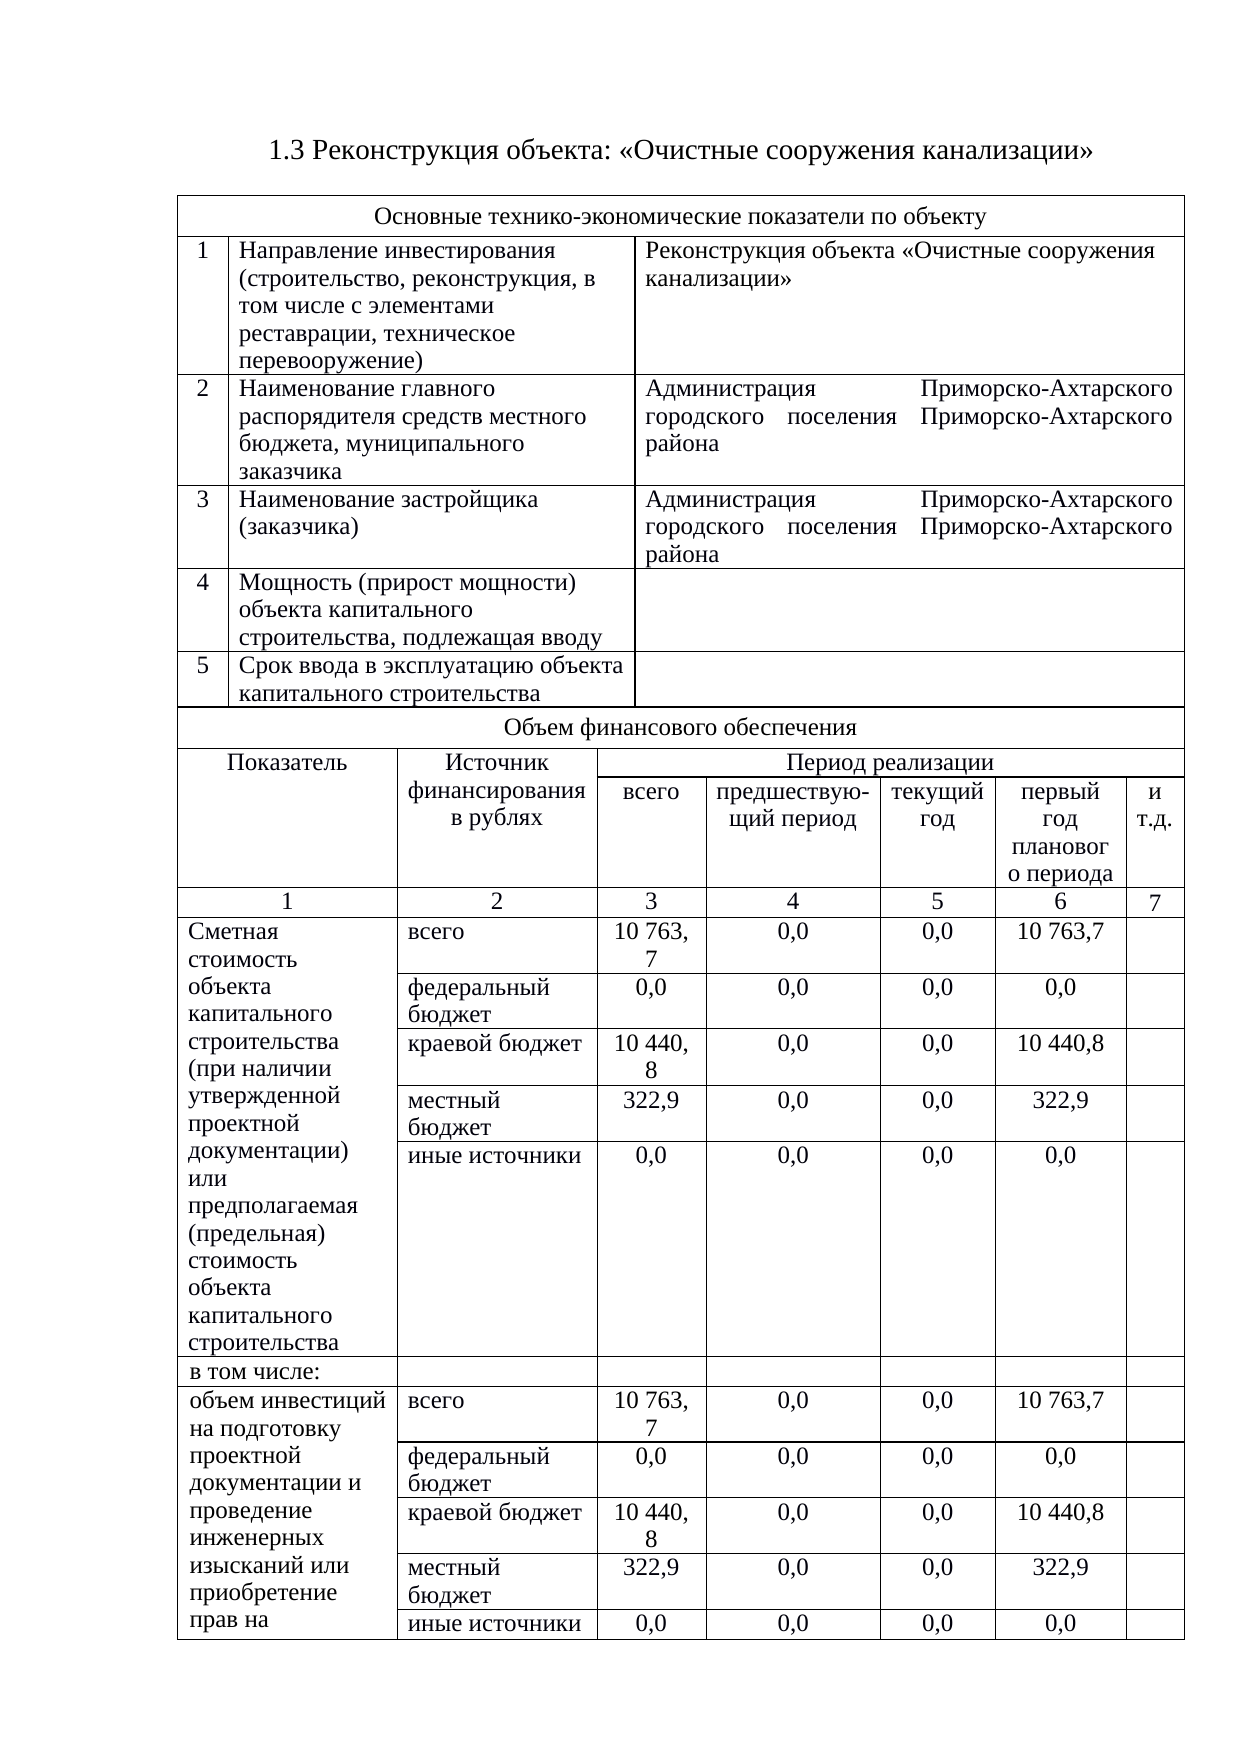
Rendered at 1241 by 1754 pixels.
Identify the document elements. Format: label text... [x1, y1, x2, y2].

table_cell [707, 1357, 880, 1386]
table_cell местный бюджет [398, 1086, 597, 1141]
table_cell федеральный бюджет [398, 974, 597, 1028]
table_cell 1 [178, 888, 397, 917]
table_cell 10 763,7 [598, 1387, 706, 1441]
table_cell всего [398, 918, 597, 972]
table_cell 0,0 [707, 918, 880, 972]
table_cell 0,0 [881, 1029, 995, 1085]
table_cell [1127, 1443, 1184, 1497]
table_cell 10 440,8 [598, 1029, 706, 1085]
table_cell всего [598, 778, 706, 887]
table_cell [1127, 1387, 1184, 1441]
table_cell 5 [178, 652, 228, 706]
table_cell Срок ввода в эксплуатацию объекта капитального строительства [229, 652, 634, 706]
table_cell 0,0 [598, 974, 706, 1028]
table_cell 0,0 [881, 974, 995, 1028]
table_cell 10 763,7 [598, 918, 706, 972]
table_cell 322,9 [996, 1086, 1126, 1141]
table_cell 10 440,8 [996, 1029, 1126, 1085]
table_cell 0,0 [707, 1387, 880, 1441]
table_cell 0,0 [881, 918, 995, 972]
table_cell Показатель [178, 749, 397, 887]
table_cell 4 [707, 888, 880, 917]
table_cell текущий год [881, 778, 995, 887]
table_cell [1127, 1142, 1184, 1356]
table_cell Источник финансирования в рублях [398, 749, 597, 887]
table_cell [881, 1357, 995, 1386]
table_cell иные источники [398, 1142, 597, 1356]
table_cell [1127, 974, 1184, 1028]
table_cell Направление инвестирования (строительство, реконструкция, в том числе с элементами реставрации, техническое перевооружение) [229, 237, 634, 374]
table_cell Администрация Приморско-Ахтарского городского поселения Приморско-Ахтарского района [636, 486, 1184, 568]
table_cell [598, 1357, 706, 1386]
table_cell 10 440,8 [996, 1498, 1126, 1553]
table_cell 0,0 [707, 974, 880, 1028]
table_cell 0,0 [881, 1554, 995, 1609]
table_cell [398, 1357, 597, 1386]
table_cell [1127, 918, 1184, 972]
table_cell [1127, 1357, 1184, 1386]
table_cell 0,0 [881, 1443, 995, 1497]
table_cell 0,0 [707, 1443, 880, 1497]
table_cell 7 [1127, 888, 1184, 917]
table_cell [1127, 1498, 1184, 1553]
table_cell 2 [178, 375, 228, 484]
table_cell [1127, 1086, 1184, 1141]
table_cell первый год планового периода [996, 778, 1126, 887]
table_cell краевой бюджет [398, 1029, 597, 1085]
table_cell 0,0 [598, 1610, 706, 1638]
table_cell иные источники [398, 1610, 597, 1638]
table_cell всего [398, 1387, 597, 1441]
table_cell Сметная стоимость объекта капитального строительства (при наличии утвержденной проектной документации) или предполагаемая (предельная) стоимость объекта капитального строительства [178, 918, 397, 1356]
table_cell Наименование главного распорядителя средств местного бюджета, муниципального заказчика [229, 375, 634, 484]
table_cell [1127, 1029, 1184, 1085]
table_cell 0,0 [598, 1142, 706, 1356]
table_cell 322,9 [996, 1554, 1126, 1609]
table_cell 10 763,7 [996, 1387, 1126, 1441]
table_cell в том числе: [178, 1357, 397, 1386]
table_cell 0,0 [996, 1443, 1126, 1497]
table_cell 0,0 [707, 1142, 880, 1356]
table_cell местный бюджет [398, 1554, 597, 1609]
table_cell Наименование застройщика (заказчика) [229, 486, 634, 568]
table_cell 1 [178, 237, 228, 374]
table_cell Мощность (прирост мощности) объекта капитального строительства, подлежащая вводу [229, 569, 634, 651]
table_cell 10 763,7 [996, 918, 1126, 972]
table_cell [636, 569, 1184, 651]
table_cell и т.д. [1127, 778, 1184, 887]
table_cell 0,0 [881, 1387, 995, 1441]
table_cell 2 [398, 888, 597, 917]
table_cell объем инвестиций на подготовку проектной документации и проведение инженерных изысканий или приобретение прав на использование типовой проектной документации [178, 1387, 397, 1638]
table_cell 3 [178, 486, 228, 568]
table_cell 0,0 [598, 1443, 706, 1497]
table_cell Администрация Приморско-Ахтарского городского поселения Приморско-Ахтарского района [636, 375, 1184, 484]
table_cell 3 [598, 888, 706, 917]
table_cell 0,0 [996, 1610, 1126, 1638]
table_cell 0,0 [881, 1142, 995, 1356]
table_cell 0,0 [996, 1142, 1126, 1356]
table_cell 10 440,8 [598, 1498, 706, 1553]
table_cell Период реализации [598, 749, 1184, 776]
table_cell 0,0 [881, 1610, 995, 1638]
table_cell 0,0 [707, 1610, 880, 1638]
table_cell 0,0 [707, 1029, 880, 1085]
table_cell [636, 652, 1184, 706]
table_cell 0,0 [881, 1498, 995, 1553]
table_cell федеральный бюджет [398, 1443, 597, 1497]
table_cell 0,0 [707, 1086, 880, 1141]
table_cell [1127, 1610, 1184, 1638]
table_cell 6 [996, 888, 1126, 917]
table_cell 0,0 [707, 1554, 880, 1609]
table_cell предшествую-щий период [707, 778, 880, 887]
table_cell 4 [178, 569, 228, 651]
table_cell Реконструкция объекта «Очистные сооружения канализации» [636, 237, 1184, 374]
table_cell 0,0 [996, 974, 1126, 1028]
table_cell 322,9 [598, 1086, 706, 1141]
table_cell 0,0 [881, 1086, 995, 1141]
table_cell [1127, 1554, 1184, 1609]
table_cell 322,9 [598, 1554, 706, 1609]
table_cell 5 [881, 888, 995, 917]
table_cell краевой бюджет [398, 1498, 597, 1553]
table_cell Объем финансового обеспечения [178, 708, 1184, 748]
table_cell Основные технико-экономические показатели по объекту [178, 196, 1184, 236]
table_cell 0,0 [707, 1498, 880, 1553]
table_header 1.3 Реконструкция объекта: «Очистные сооружения канализации» [178, 135, 1184, 195]
table_cell [996, 1357, 1126, 1386]
